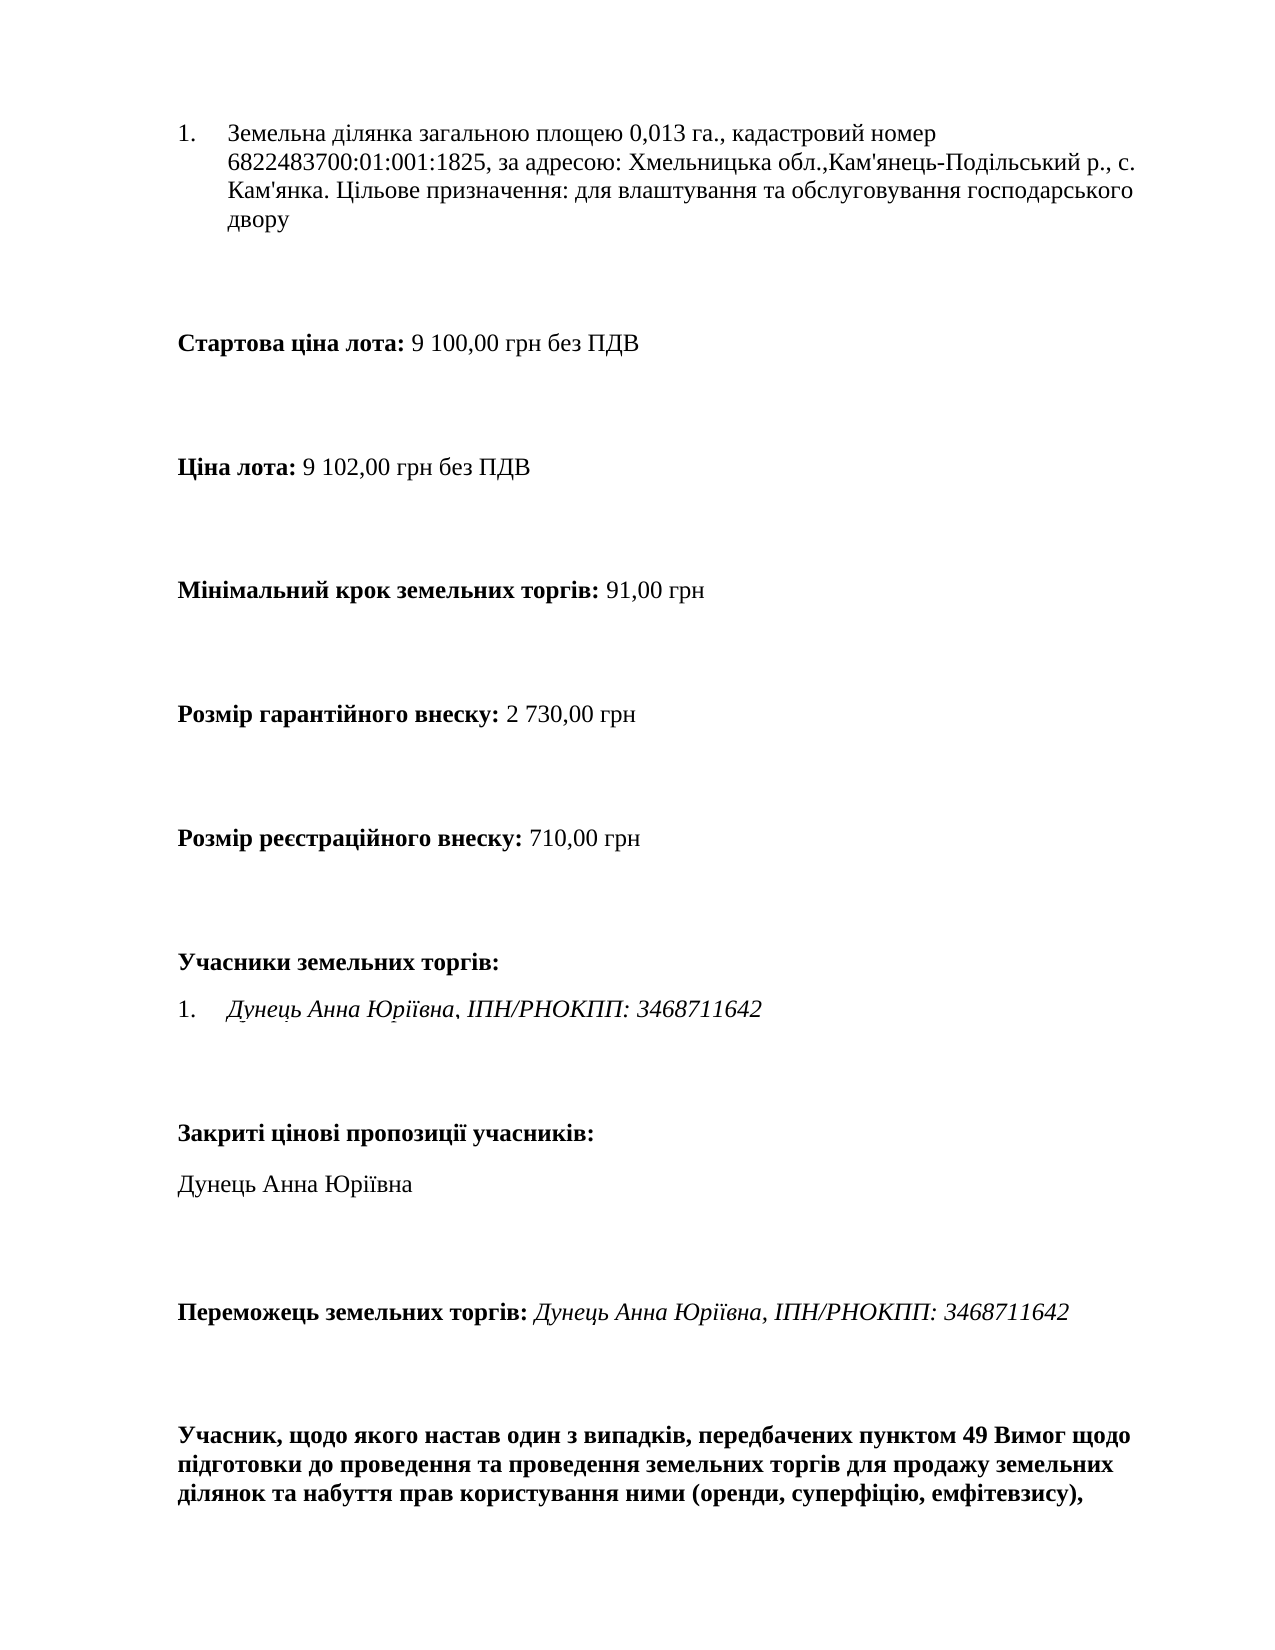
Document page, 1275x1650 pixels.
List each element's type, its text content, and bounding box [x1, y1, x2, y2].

table_header Дунець Анна Юріївна [166, 1166, 1275, 1202]
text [177, 1421, 1186, 1507]
text Розмір гарантійного внеску: 2 730,00 грн [177, 699, 1186, 728]
list Дунець Анна Юріївна, ІПН/РНОКПП: 3468711642 [177, 994, 1186, 1023]
text Переможець земельних торгів: Дунець Анна Юріївна, ІПН/РНОКПП: 3468711642 [177, 1297, 1186, 1326]
text Мінімальний крок земельних торгів: 91,00 грн [177, 576, 1186, 604]
list Земельна ділянка загальною площею 0,013 га., кадастровий номер 6822483700:01:001:1825, за адресою: Хмельницька обл.,Кам'янець-Подільський р., с. Кам'янка. Цільове призначення: для влаштування та обслуговування господарського двору [177, 118, 1186, 233]
text Розмір реєстраційного внеску: 710,00 грн [177, 823, 1186, 852]
text Учасники земельних торгів: [177, 947, 1186, 976]
text Закриті цінові пропозиції учасників: [177, 1118, 1186, 1147]
text Стартова ціна лота: 9 100,00 грн без ПДВ [177, 328, 1186, 357]
text Ціна лота: 9 102,00 грн без ПДВ [177, 452, 1186, 481]
